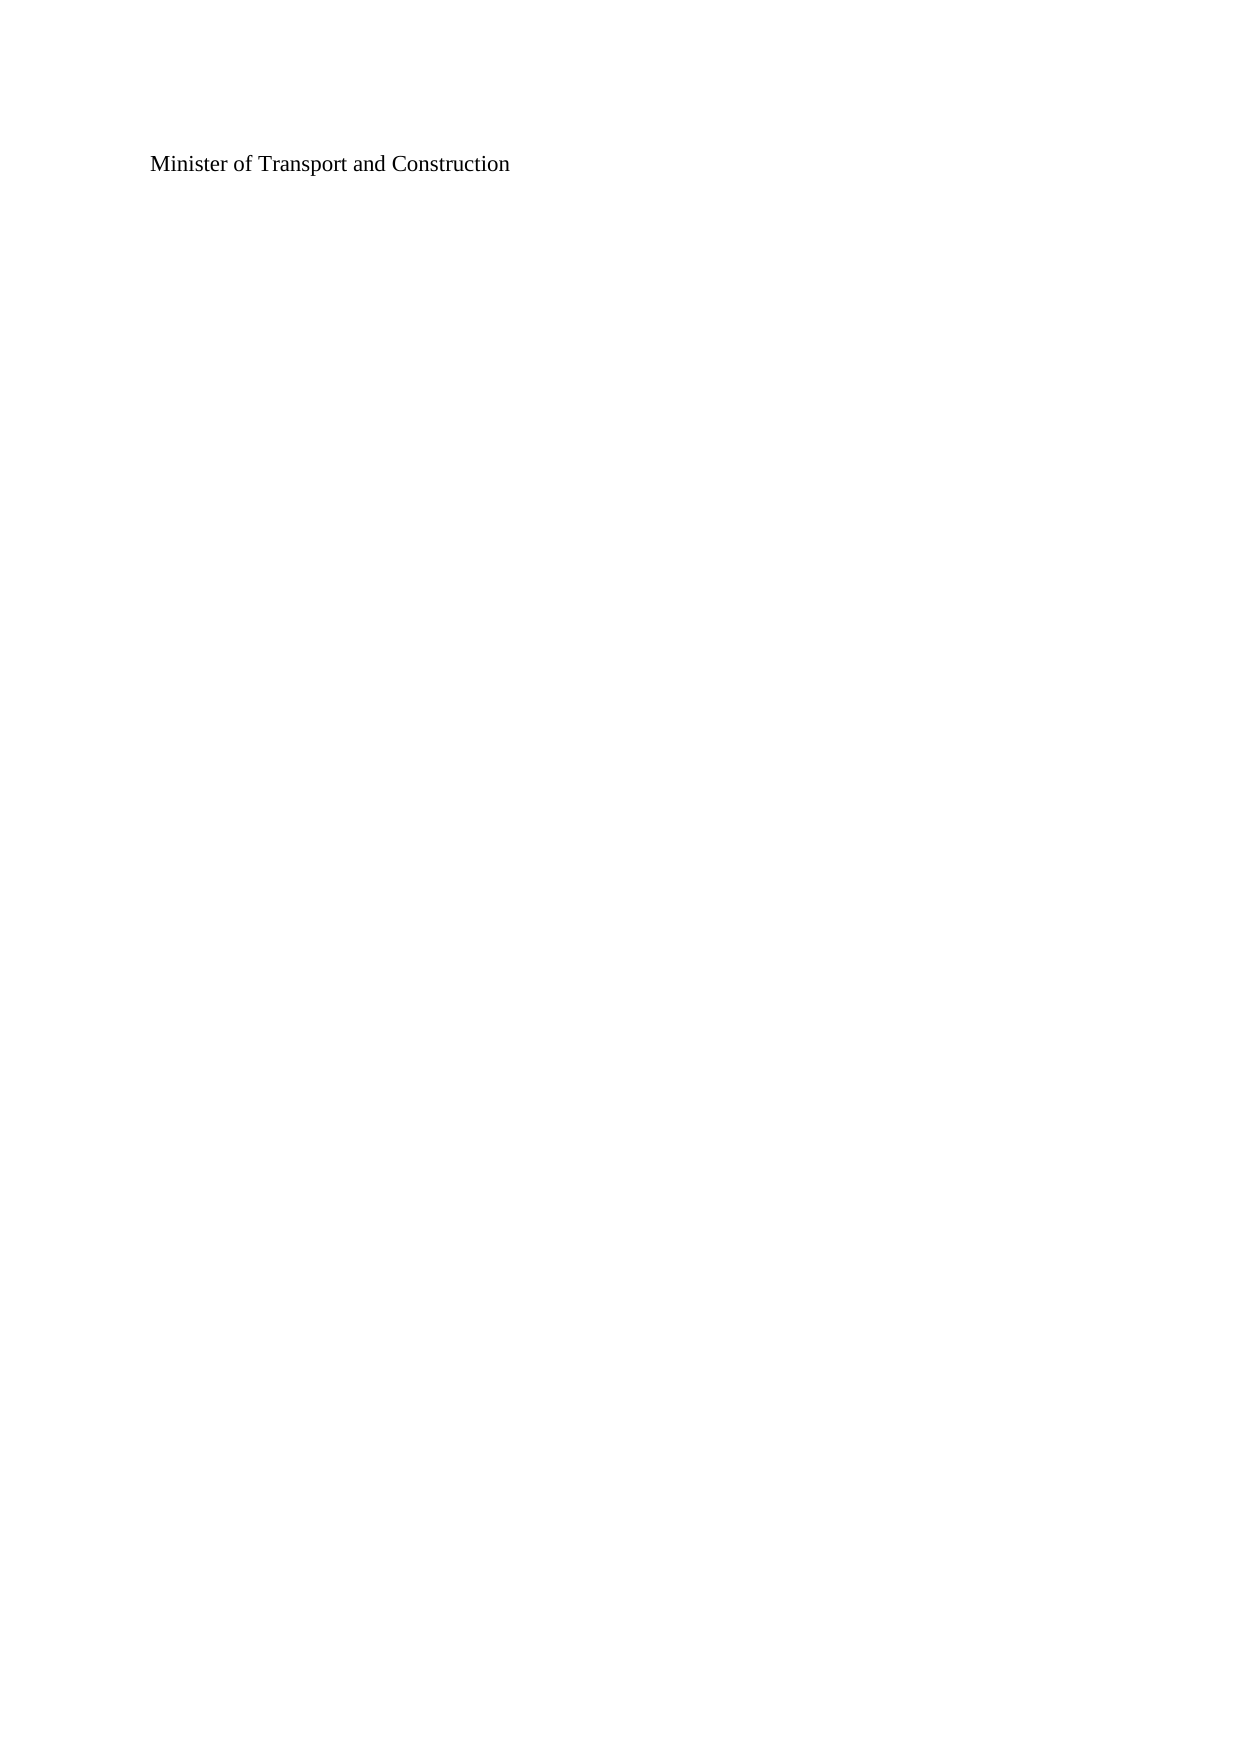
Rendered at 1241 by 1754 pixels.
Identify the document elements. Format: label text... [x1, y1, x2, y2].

text Minister of Transport and Construction [150, 150, 1090, 176]
